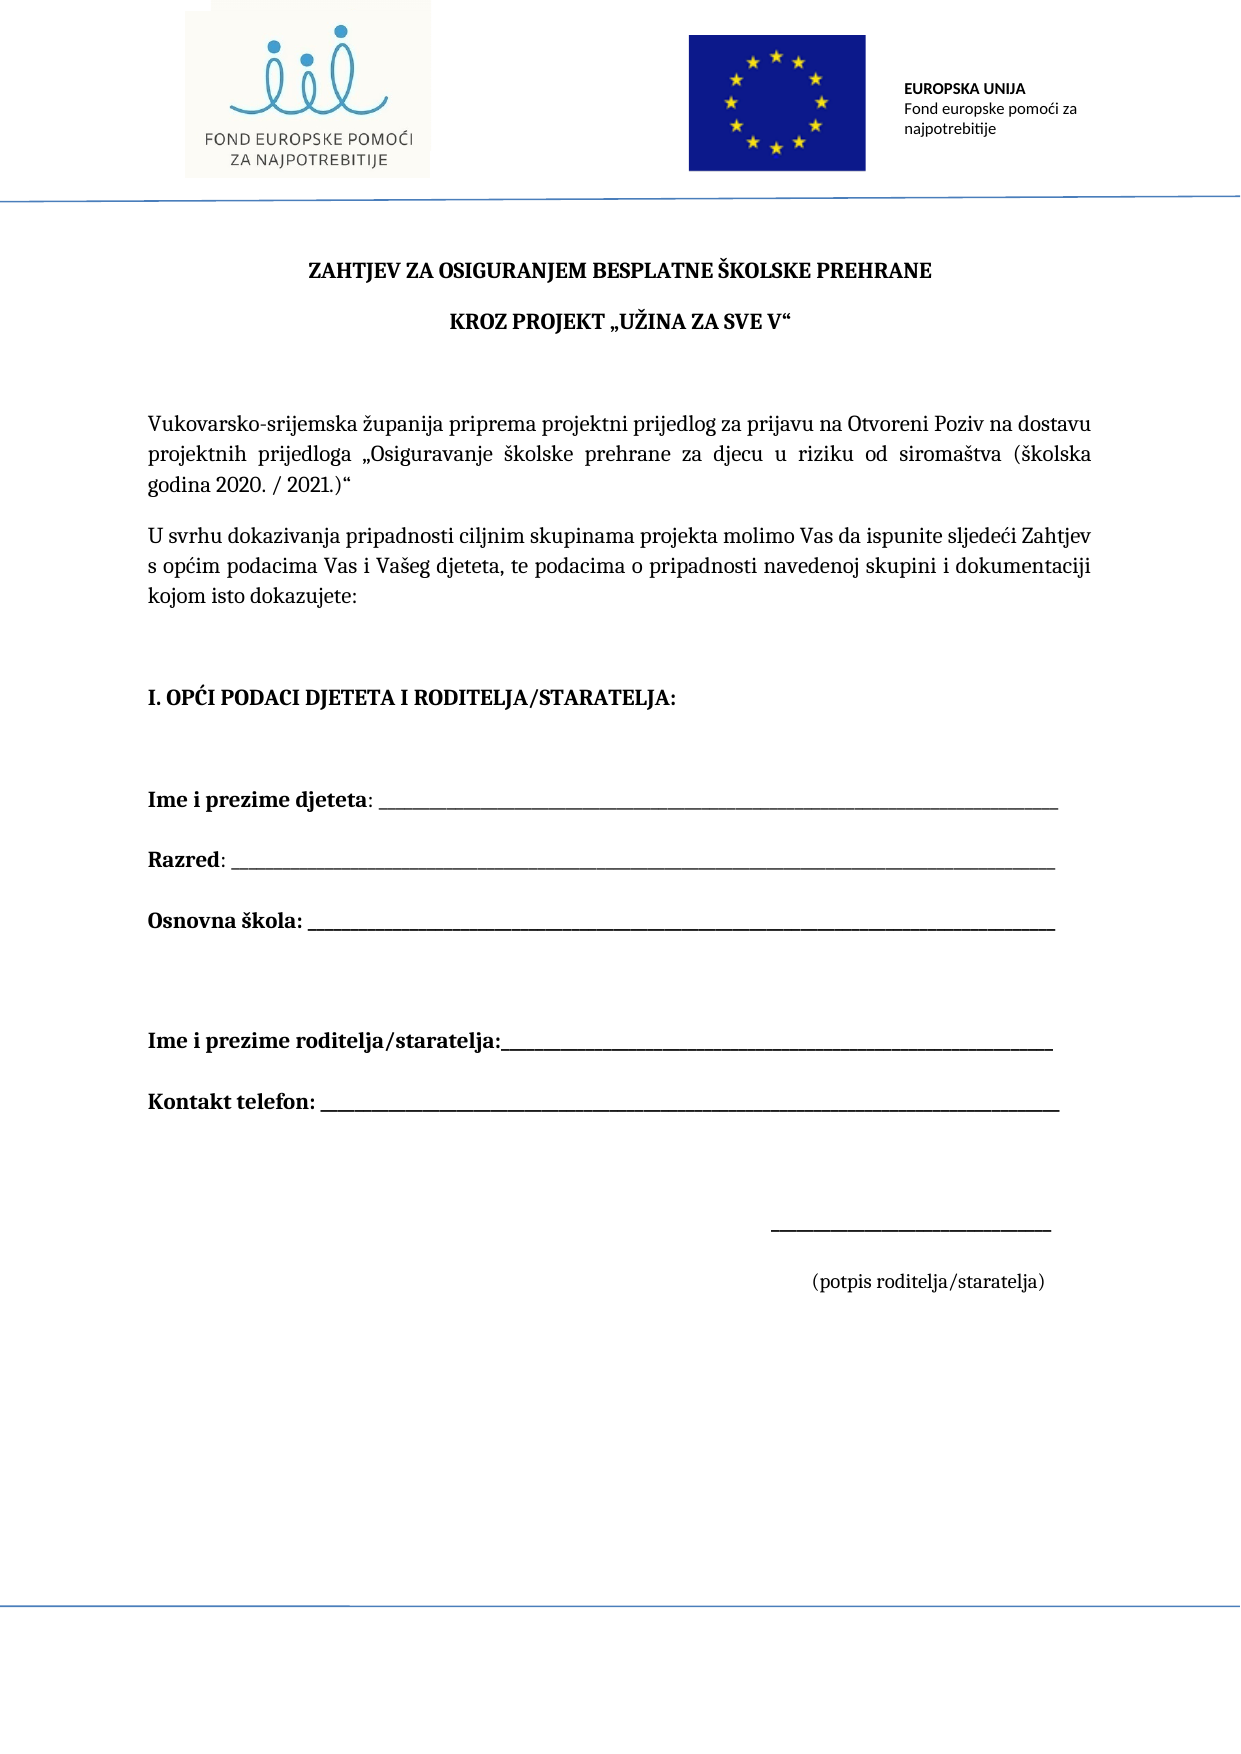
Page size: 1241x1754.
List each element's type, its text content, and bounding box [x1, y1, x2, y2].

picture [185, 0, 432, 178]
text Osnovna škola: ________________________________________________________________________________________ [148, 908, 1093, 934]
text ZAHTJEV ZA OSIGURANJEM BESPLATNE ŠKOLSKE PREHRANE [148, 258, 1093, 284]
text Ime i prezime roditelja/staratelja:_________________________________________________________________ [148, 1028, 1093, 1054]
text (potpis roditelja/staratelja) [148, 1269, 1093, 1293]
text _________________________________ [148, 1209, 1093, 1236]
text Vukovarsko-srijemska županija priprema projektni prijedlog za prijavu na Otvoreni Poziv na dostavu projektnih prijedloga „Osiguravanje školske prehrane za djecu u riziku od siromaštva (školska godina 2020. / 2021.)“ [148, 411, 1093, 498]
text Razred: _________________________________________________________________________________________________ [148, 847, 1093, 874]
text U svrhu dokazivanja pripadnosti ciljnim skupinama projekta molimo Vas da ispunite sljedeći Zahtjev s općim podacima Vas i Vašeg djeteta, te podacima o pripadnosti navedenoj skupini i dokumentaciji kojom isto dokazujete: [148, 522, 1093, 609]
text Ime i prezime djeteta: ________________________________________________________________________________ [148, 787, 1093, 813]
text I. OPĆI PODACI DJETETA I RODITELJA/STARATELJA: [148, 685, 1093, 711]
text Kontakt telefon: _______________________________________________________________________________________ [148, 1088, 1093, 1115]
text KROZ PROJEKT „UŽINA ZA SVE V“ [148, 309, 1093, 335]
picture [687, 35, 866, 170]
